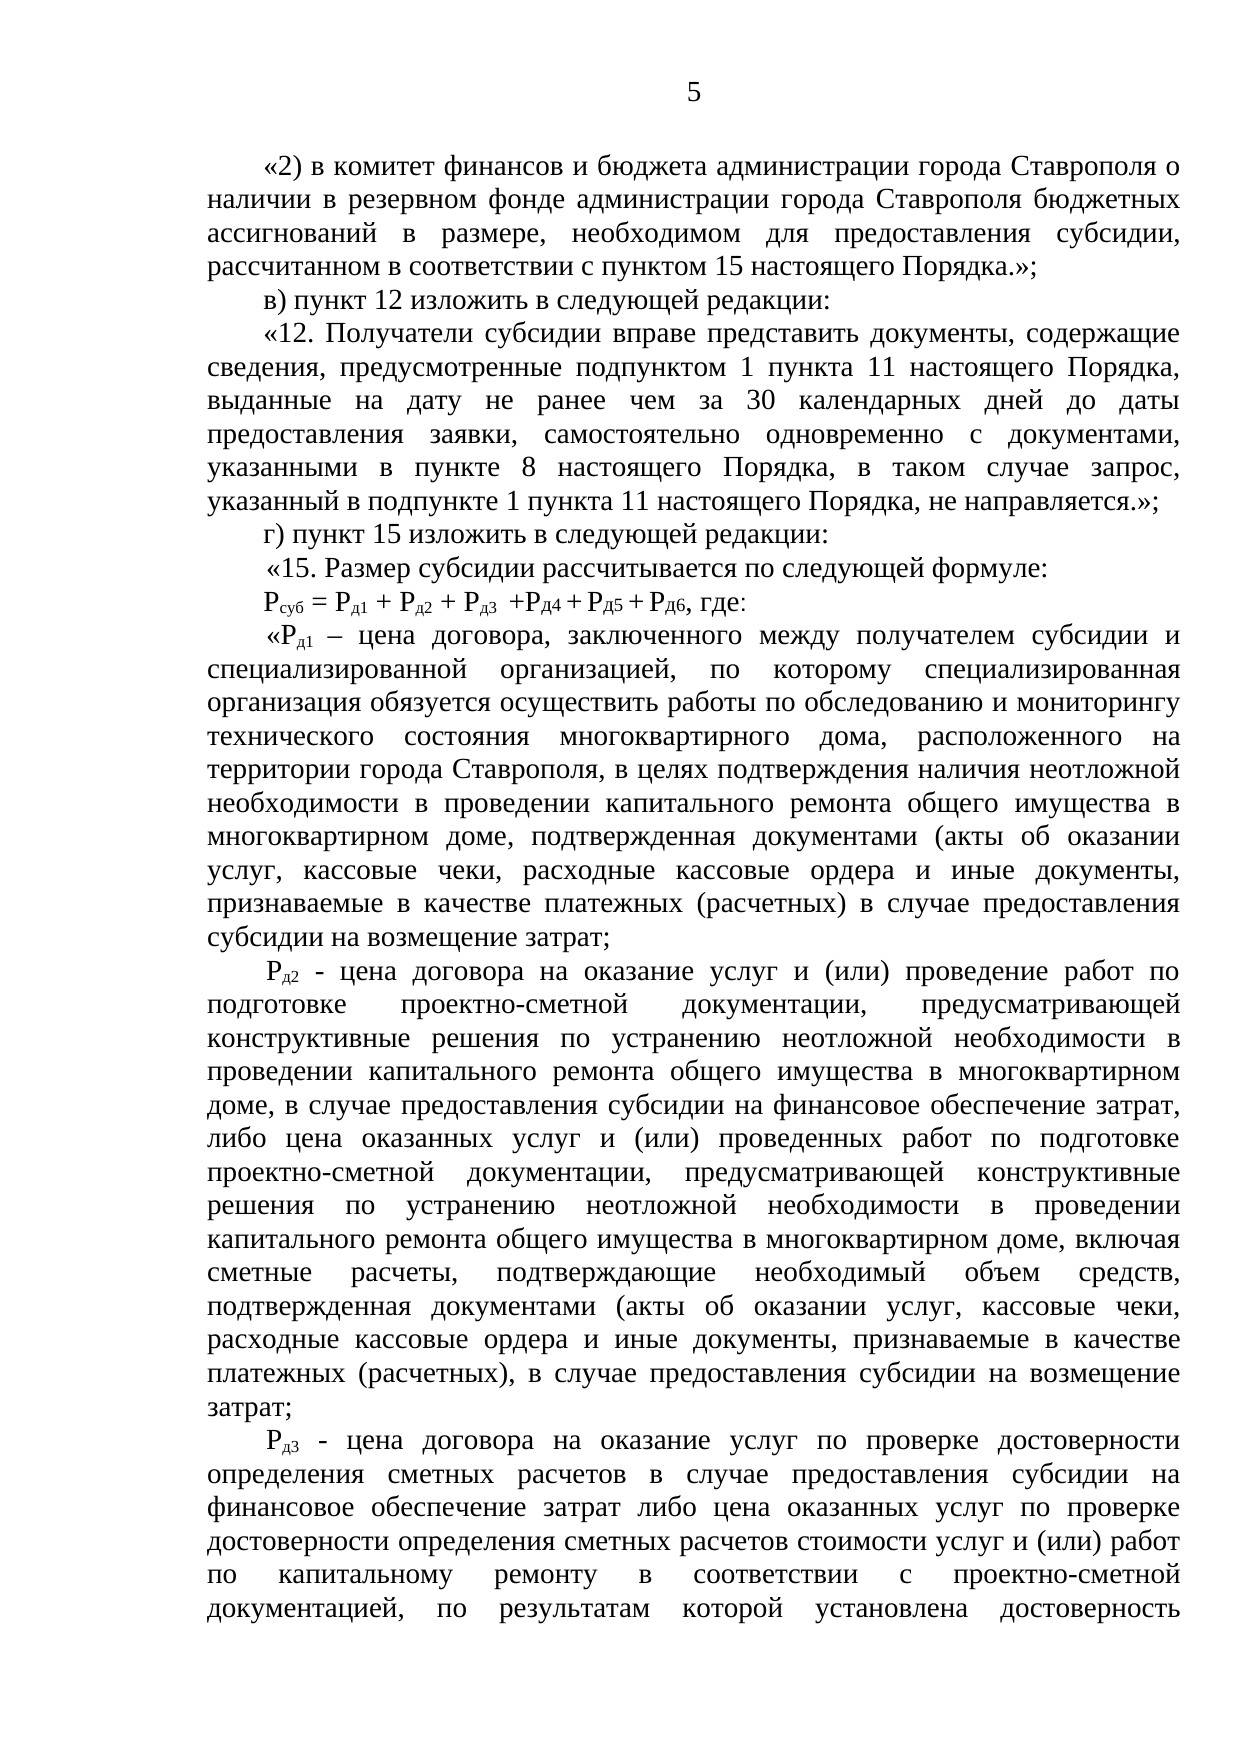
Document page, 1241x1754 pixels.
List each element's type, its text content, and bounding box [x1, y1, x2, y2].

text «Рд1 – цена договора, заключенного между получателем субсидии и специализированной организацией, по которому специализированная организация обязуется осуществить работы по обследованию и мониторингу технического состояния многоквартирного дома, расположенного на территории города Ставрополя, в целях подтверждения наличия неотложной необходимости в проведении капитального ремонта общего имущества в многоквартирном доме, подтвержденная документами (акты об оказании услуг, кассовые чеки, расходные кассовые ордера и иные документы, признаваемые в качестве платежных (расчетных) в случае предоставления субсидии на возмещение затрат; [207, 617, 1181, 953]
text «15. Размер субсидии рассчитывается по следующей формуле: [207, 550, 1181, 584]
text «2) в комитет финансов и бюджета администрации города Ставрополя о наличии в резервном фонде администрации города Ставрополя бюджетных ассигнований в размере, необходимом для предоставления субсидии, рассчитанном в соответствии с пунктом 15 настоящего Порядка.»; [207, 148, 1181, 282]
text «12. Получатели субсидии вправе представить документы, содержащие сведения, предусмотренные подпунктом 1 пункта 11 настоящего Порядка, выданные на дату не ранее чем за 30 календарных дней до даты предоставления заявки, самостоятельно одновременно с документами, указанными в пункте 8 настоящего Порядка, в таком случае запрос, указанный в подпункте 1 пункта 11 настоящего Порядка, не направляется.»; [207, 315, 1181, 517]
text г) пункт 15 изложить в следующей редакции: [207, 517, 1181, 550]
text Рсуб = Рд1 + Рд2 + Рд3 +Рд4 + Рд5 + Рд6, где: [207, 584, 1181, 617]
text в) пункт 12 изложить в следующей редакции: [207, 282, 1181, 315]
text Рд2 - цена договора на оказание услуг и (или) проведение работ по подготовке проектно-сметной документации, предусматривающей конструктивные решения по устранению неотложной необходимости в проведении капитального ремонта общего имущества в многоквартирном доме, в случае предоставления субсидии на финансовое обеспечение затрат, либо цена оказанных услуг и (или) проведенных работ по подготовке проектно-сметной документации, предусматривающей конструктивные решения по устранению неотложной необходимости в проведении капитального ремонта общего имущества в многоквартирном доме, включая сметные расчеты, подтверждающие необходимый объем средств, подтвержденная документами (акты об оказании услуг, кассовые чеки, расходные кассовые ордера и иные документы, признаваемые в качестве платежных (расчетных), в случае предоставления субсидии на возмещение затрат; [207, 953, 1181, 1422]
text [207, 1422, 1181, 1623]
